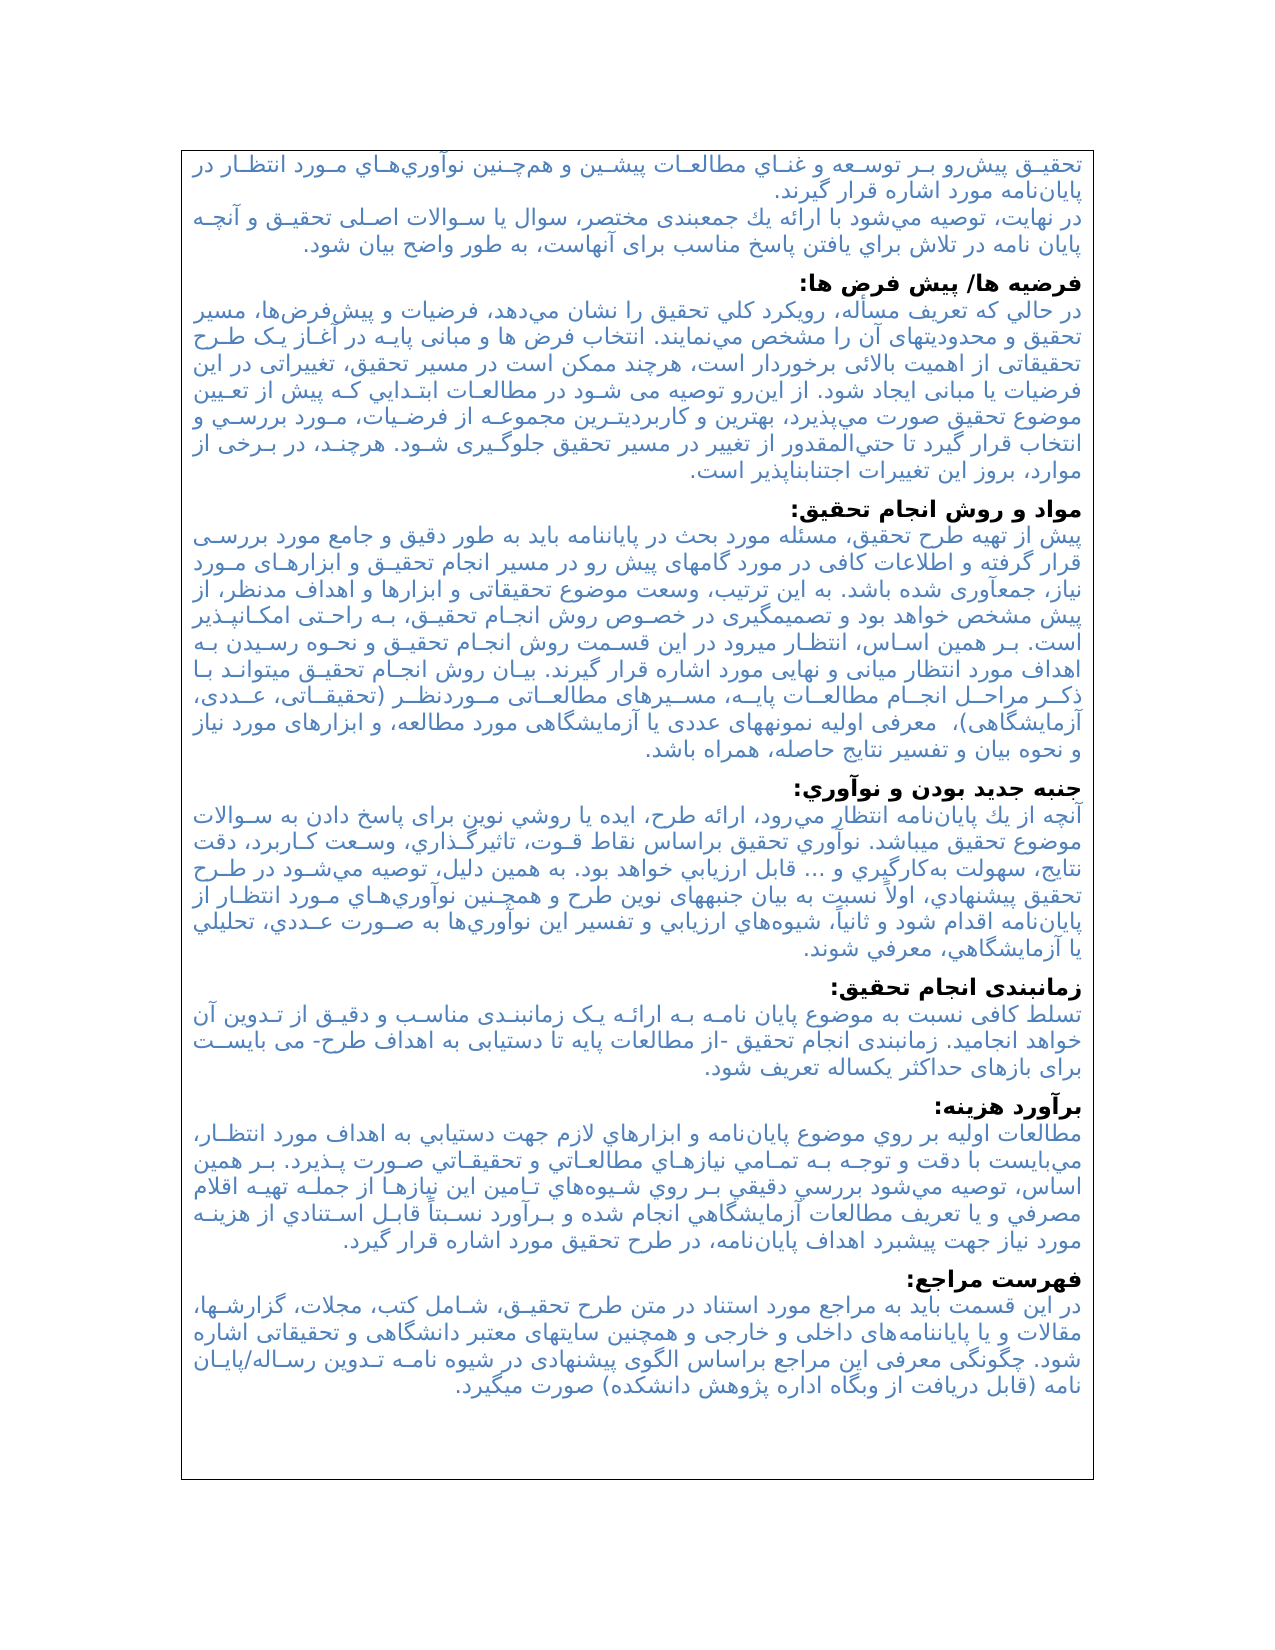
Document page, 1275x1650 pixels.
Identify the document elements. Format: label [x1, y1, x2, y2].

table_cell [182, 151, 1093, 1478]
